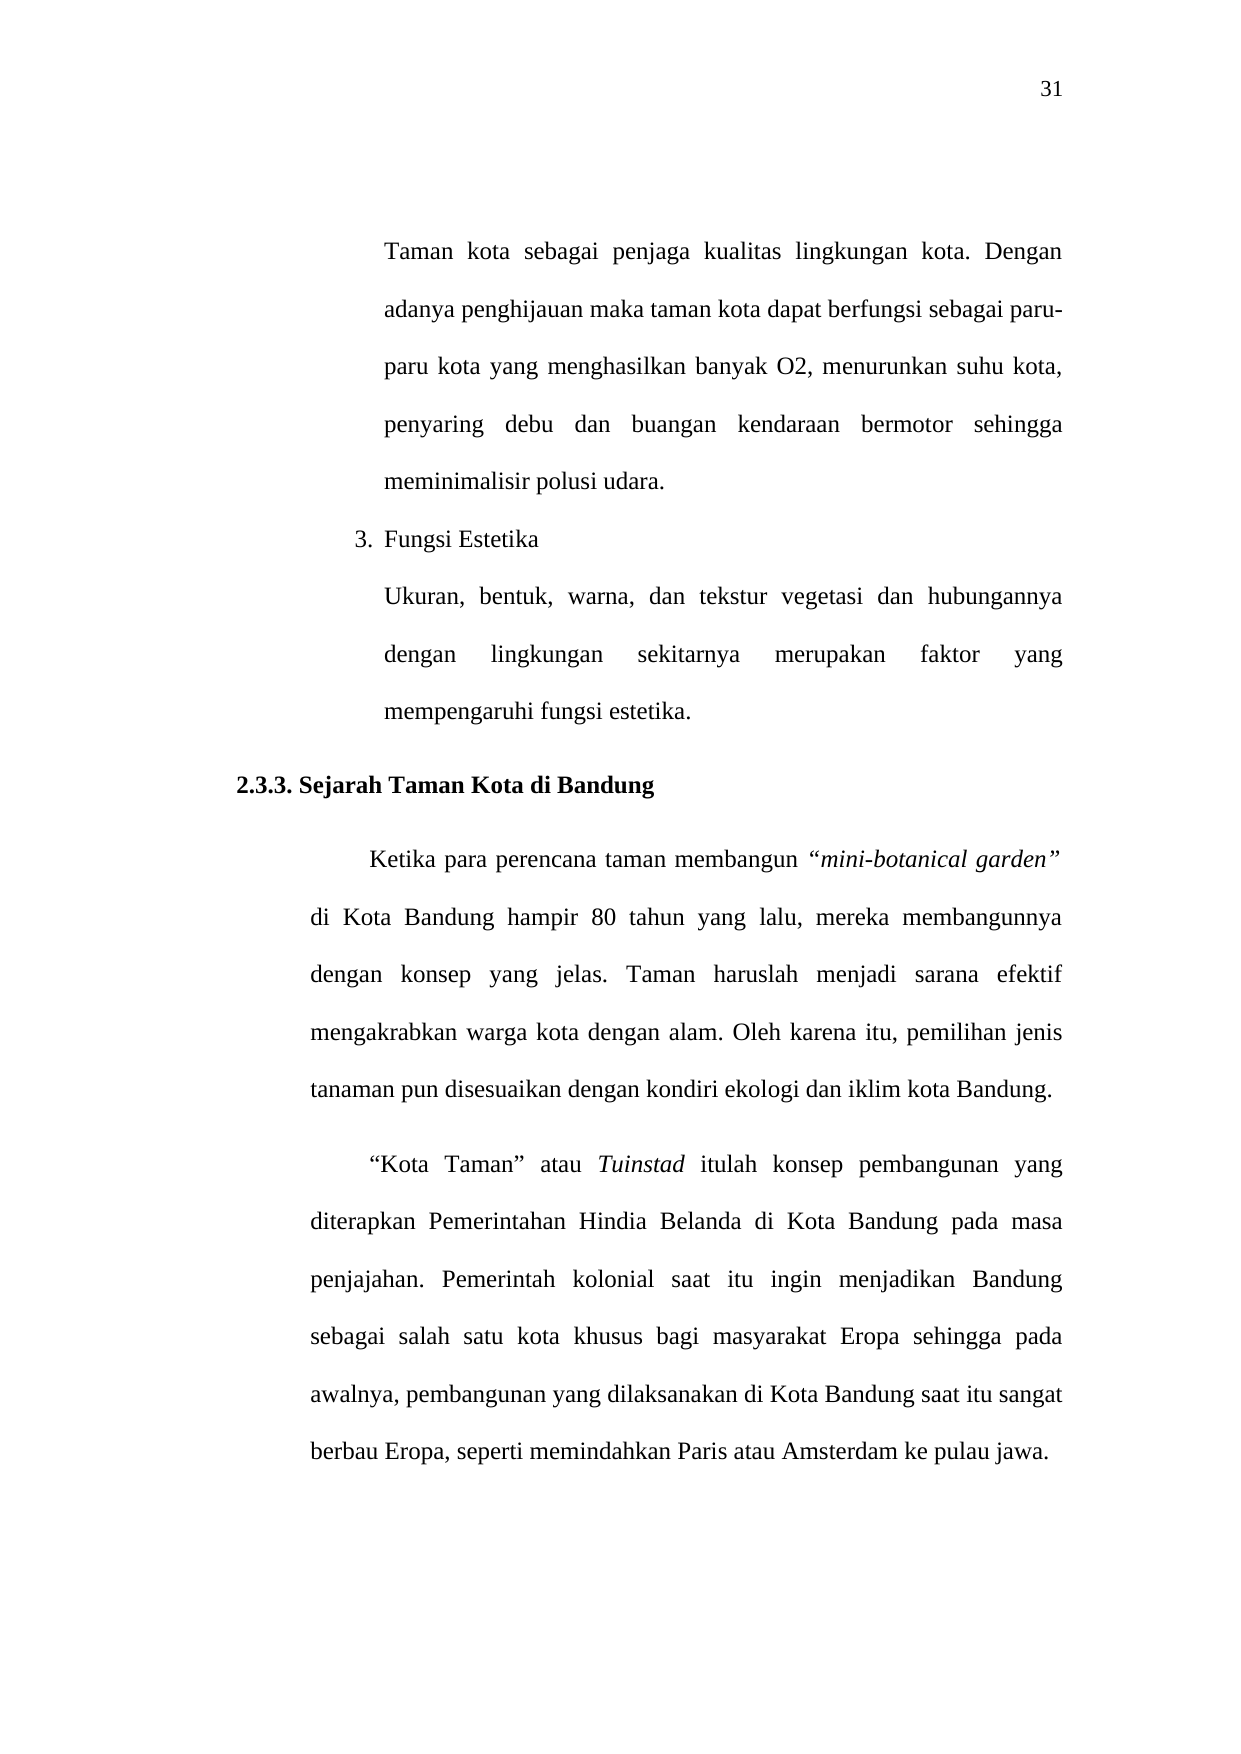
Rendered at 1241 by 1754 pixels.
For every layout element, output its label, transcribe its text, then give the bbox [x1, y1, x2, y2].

text “Kota Taman” atau Tuinstad itulah konsep pembangunan yang diterapkan Pemerintahan Hindia Belanda di Kota Bandung pada masa penjajahan. Pemerintah kolonial saat itu ingin menjadikan Bandung sebagai salah satu kota khusus bagi masyarakat Eropa sehingga pada awalnya, pembangunan yang dilaksanakan di Kota Bandung saat itu sangat berbau Eropa, seperti memindahkan Paris atau Amsterdam ke pulau jawa. [310, 1149, 1063, 1465]
list Ukuran, bentuk, warna, dan tekstur vegetasi dan hubungannya dengan lingkungan sekitarnya merupakan faktor yang mempengaruhi fungsi estetika. [384, 581, 1063, 725]
list Fungsi Estetika [354, 524, 1063, 552]
list Taman kota sebagai penjaga kualitas lingkungan kota. Dengan adanya penghijauan maka taman kota dapat berfungsi sebagai paru-paru kota yang menghasilkan banyak O2, menurunkan suhu kota, penyaring debu dan buangan kendaraan bermotor sehingga meminimalisir polusi udara. [384, 236, 1063, 495]
text 2.3.3. Sejarah Taman Kota di Bandung [236, 770, 1063, 799]
text Ketika para perencana taman membangun “mini-botanical garden” di Kota Bandung hampir 80 tahun yang lalu, mereka membangunnya dengan konsep yang jelas. Taman haruslah menjadi sarana efektif mengakrabkan warga kota dengan alam. Oleh karena itu, pemilihan jenis tanaman pun disesuaikan dengan kondiri ekologi dan iklim kota Bandung. [310, 844, 1063, 1103]
